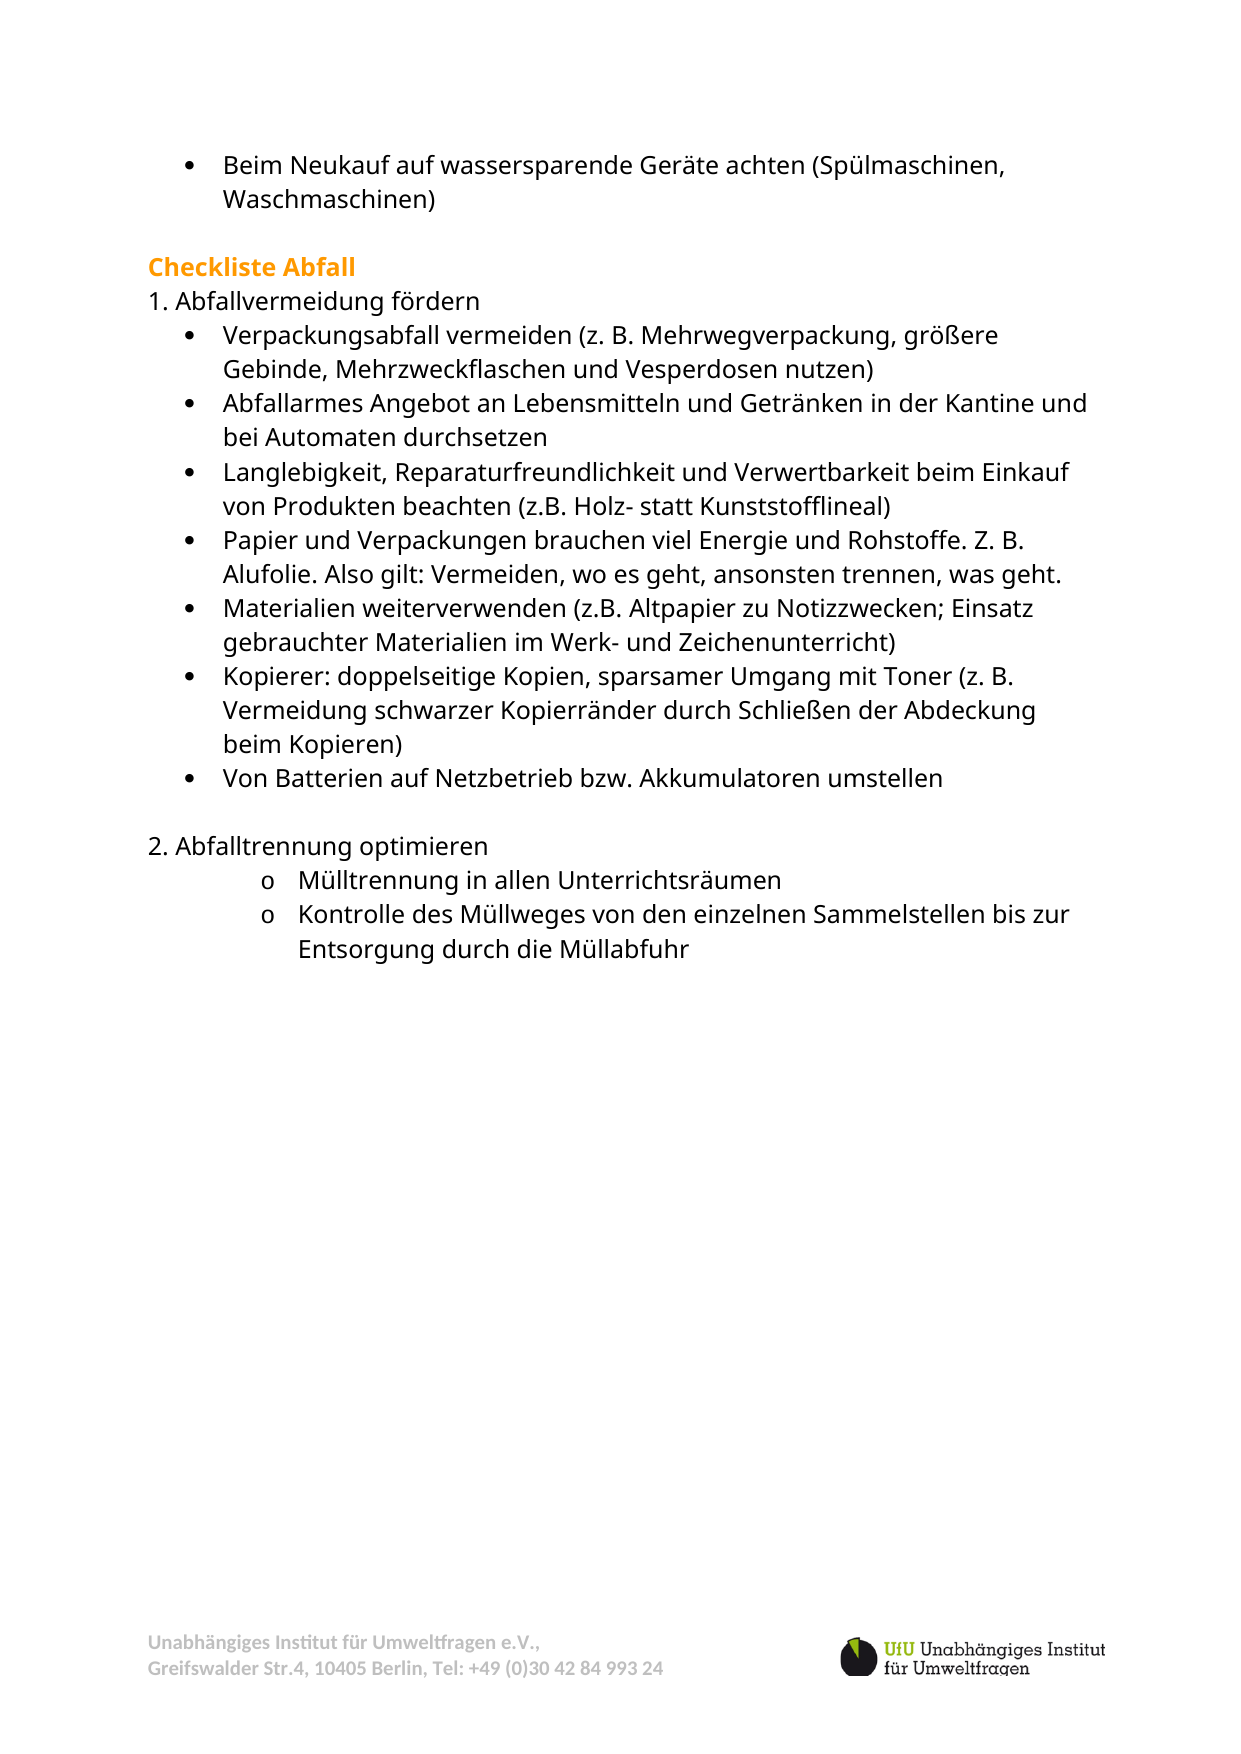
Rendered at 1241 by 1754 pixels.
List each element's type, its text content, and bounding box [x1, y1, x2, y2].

list Papier und Verpackungen brauchen viel Energie und Rohstoffe. Z. B. Alufolie. Also gilt: Vermeiden, wo es geht, ansonsten trennen, was geht. [185, 522, 1093, 590]
text Checkliste Abfall [148, 250, 1093, 284]
list Beim Neukauf auf wassersparende Geräte achten (Spülmaschinen, Waschmaschinen) [185, 148, 1093, 216]
text 2. Abfalltrennung optimieren [148, 829, 1093, 863]
list Kopierer: doppelseitige Kopien, sparsamer Umgang mit Toner (z. B. Vermeidung schwarzer Kopierränder durch Schließen der Abdeckung beim Kopieren) [185, 658, 1093, 761]
list Verpackungsabfall vermeiden (z. B. Mehrwegverpackung, größere Gebinde, Mehrzweckflaschen und Vesperdosen nutzen) [185, 318, 1093, 386]
text 1. Abfallvermeidung fördern [148, 284, 1093, 318]
list Langlebigkeit, Reparaturfreundlichkeit und Verwertbarkeit beim Einkauf von Produkten beachten (z.B. Holz- statt Kunststofflineal) [185, 454, 1093, 522]
list Von Batterien auf Netzbetrieb bzw. Akkumulatoren umstellen [185, 761, 1093, 795]
list Materialien weiterverwenden (z.B. Altpapier zu Notizzwecken; Einsatz gebrauchter Materialien im Werk- und Zeichenunterricht) [185, 590, 1093, 658]
list Mülltrennung in allen Unterrichtsräumen [260, 863, 1093, 897]
list Kontrolle des Müllweges von den einzelnen Sammelstellen bis zur Entsorgung durch die Müllabfuhr [260, 897, 1093, 966]
list Abfallarmes Angebot an Lebensmitteln und Getränken in der Kantine und bei Automaten durchsetzen [185, 386, 1093, 454]
picture [839, 1637, 1105, 1675]
